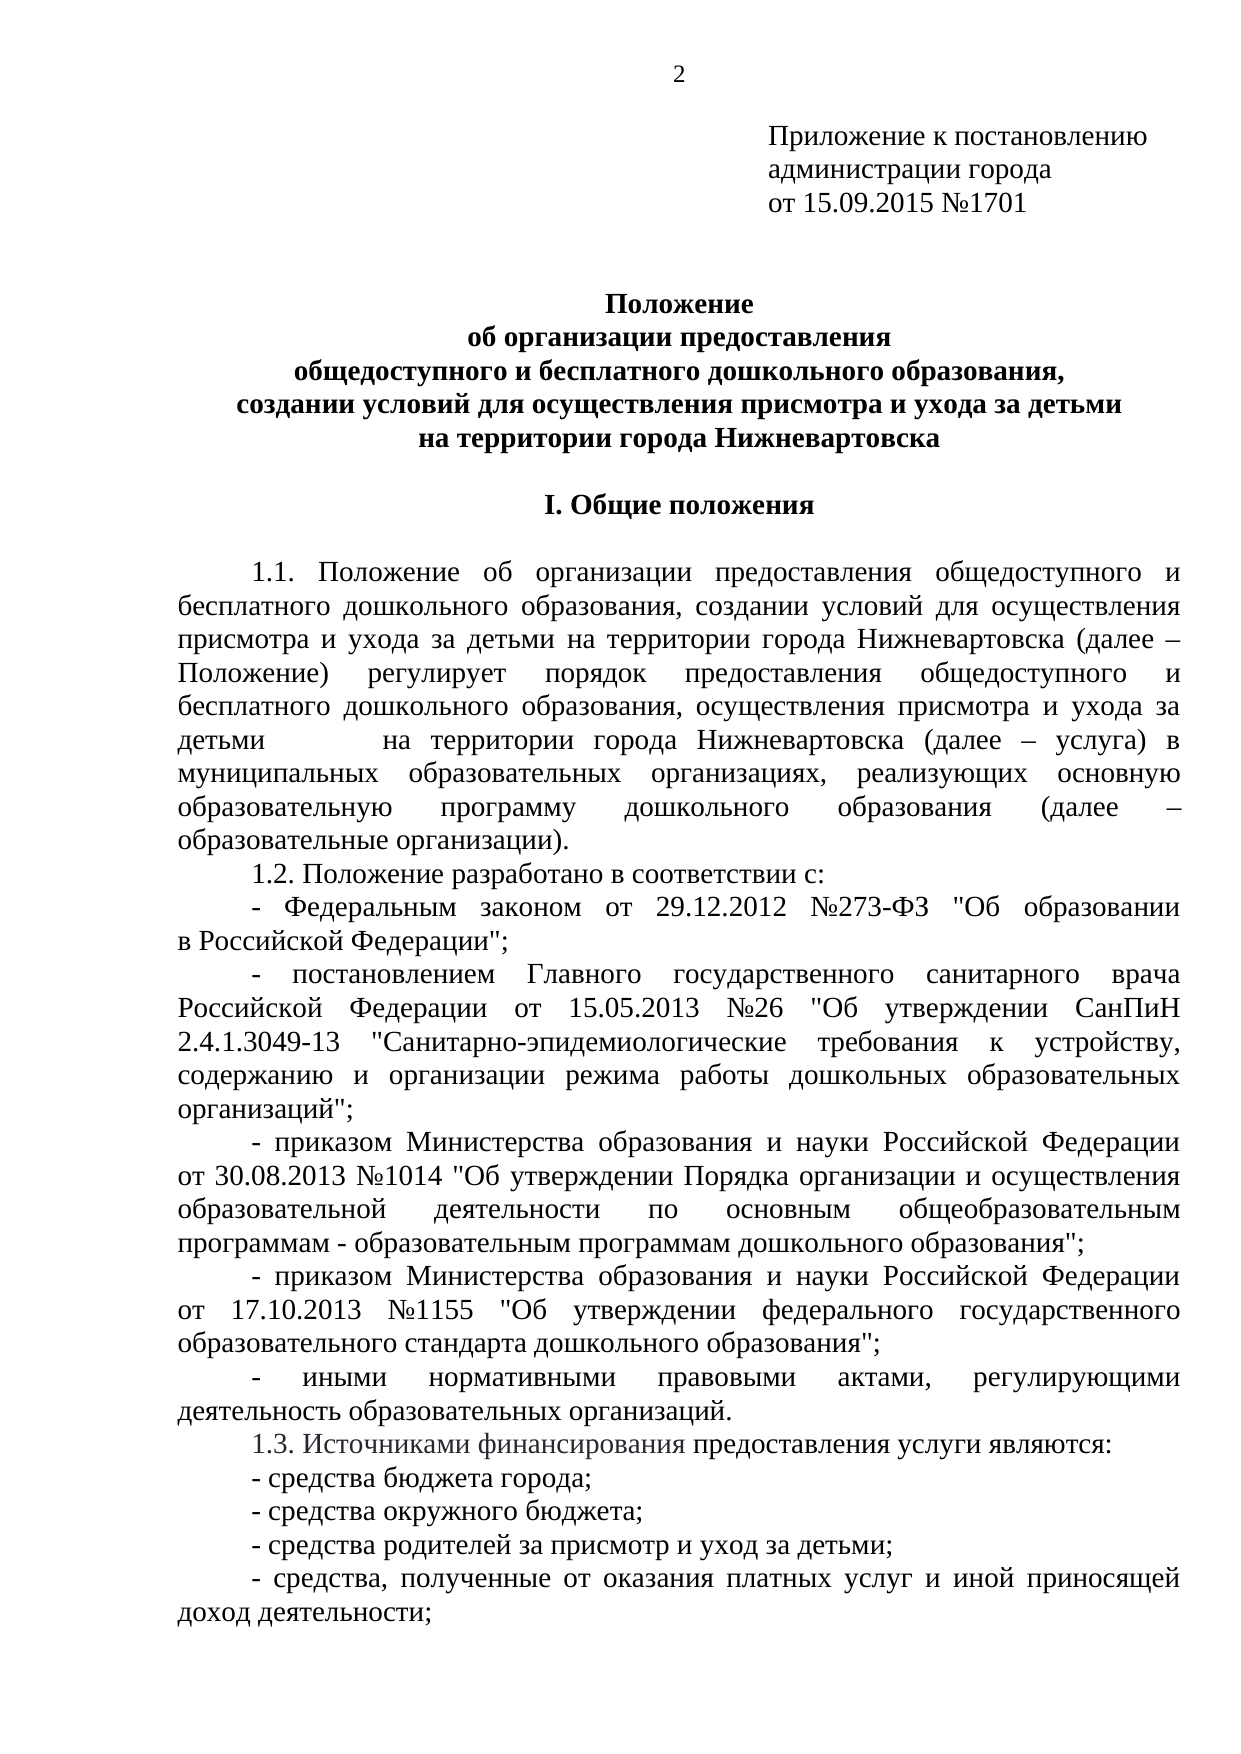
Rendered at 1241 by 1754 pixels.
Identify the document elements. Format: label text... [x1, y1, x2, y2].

text 1.3. Источниками финансирования предоставления услуги являются: [177, 1426, 1181, 1460]
text 1.1. Положение об организации предоставления общедоступного и бесплатного дошкольного образования, создании условий для осуществления присмотра и ухода за детьми на территории города Нижневартовска (далее – Положение) регулирует порядок предоставления общедоступного и бесплатного дошкольного образования, осуществления присмотра и ухода за детьми на территории города Нижневартовска (далее – услуга) в муниципальных образовательных организациях, реализующих основную образовательную программу дошкольного образования (далее – образовательные организации). [177, 554, 1181, 856]
text I. Общие положения [177, 487, 1181, 521]
text - средства окружного бюджета; [177, 1493, 1181, 1527]
text общедоступного и бесплатного дошкольного образования, [177, 353, 1181, 386]
text - средства, полученные от оказания платных услуг и иной приносящей доход деятельности; [177, 1560, 1181, 1627]
text - средства бюджета города; [177, 1460, 1181, 1493]
text - постановлением Главного государственного санитарного врача Российской Федерации от 15.05.2013 №26 "Об утверждении СанПиН 2.4.1.3049-13 "Санитарно-эпидемиологические требования к устройству, содержанию и организации режима работы дошкольных образовательных организаций"; [177, 957, 1181, 1124]
text от 15.09.2015 №1701 [177, 185, 1181, 219]
text создании условий для осуществления присмотра и ухода за детьми [177, 386, 1181, 420]
text - средства родителей за присмотр и уход за детьми; [177, 1527, 1181, 1560]
text - Федеральным законом от 29.12.2012 №273-ФЗ "Об образовании в Российской Федерации"; [177, 889, 1181, 957]
text Положение [177, 286, 1181, 319]
text Приложение к постановлению [177, 118, 1181, 152]
text - иными нормативными правовыми актами, регулирующими деятельность образовательных организаций. [177, 1359, 1181, 1426]
text 1.2. Положение разработано в соответствии с: [177, 856, 1181, 889]
text - приказом Министерства образования и науки Российской Федерации от 30.08.2013 №1014 "Об утверждении Порядка организации и осуществления образовательной деятельности по основным общеобразовательным программам - образовательным программам дошкольного образования"; [177, 1124, 1181, 1258]
text об организации предоставления [177, 319, 1181, 353]
text администрации города [177, 152, 1181, 185]
text на территории города Нижневартовска [177, 420, 1181, 453]
text - приказом Министерства образования и науки Российской Федерации от 17.10.2013 №1155 "Об утверждении федерального государственного образовательного стандарта дошкольного образования"; [177, 1258, 1181, 1359]
